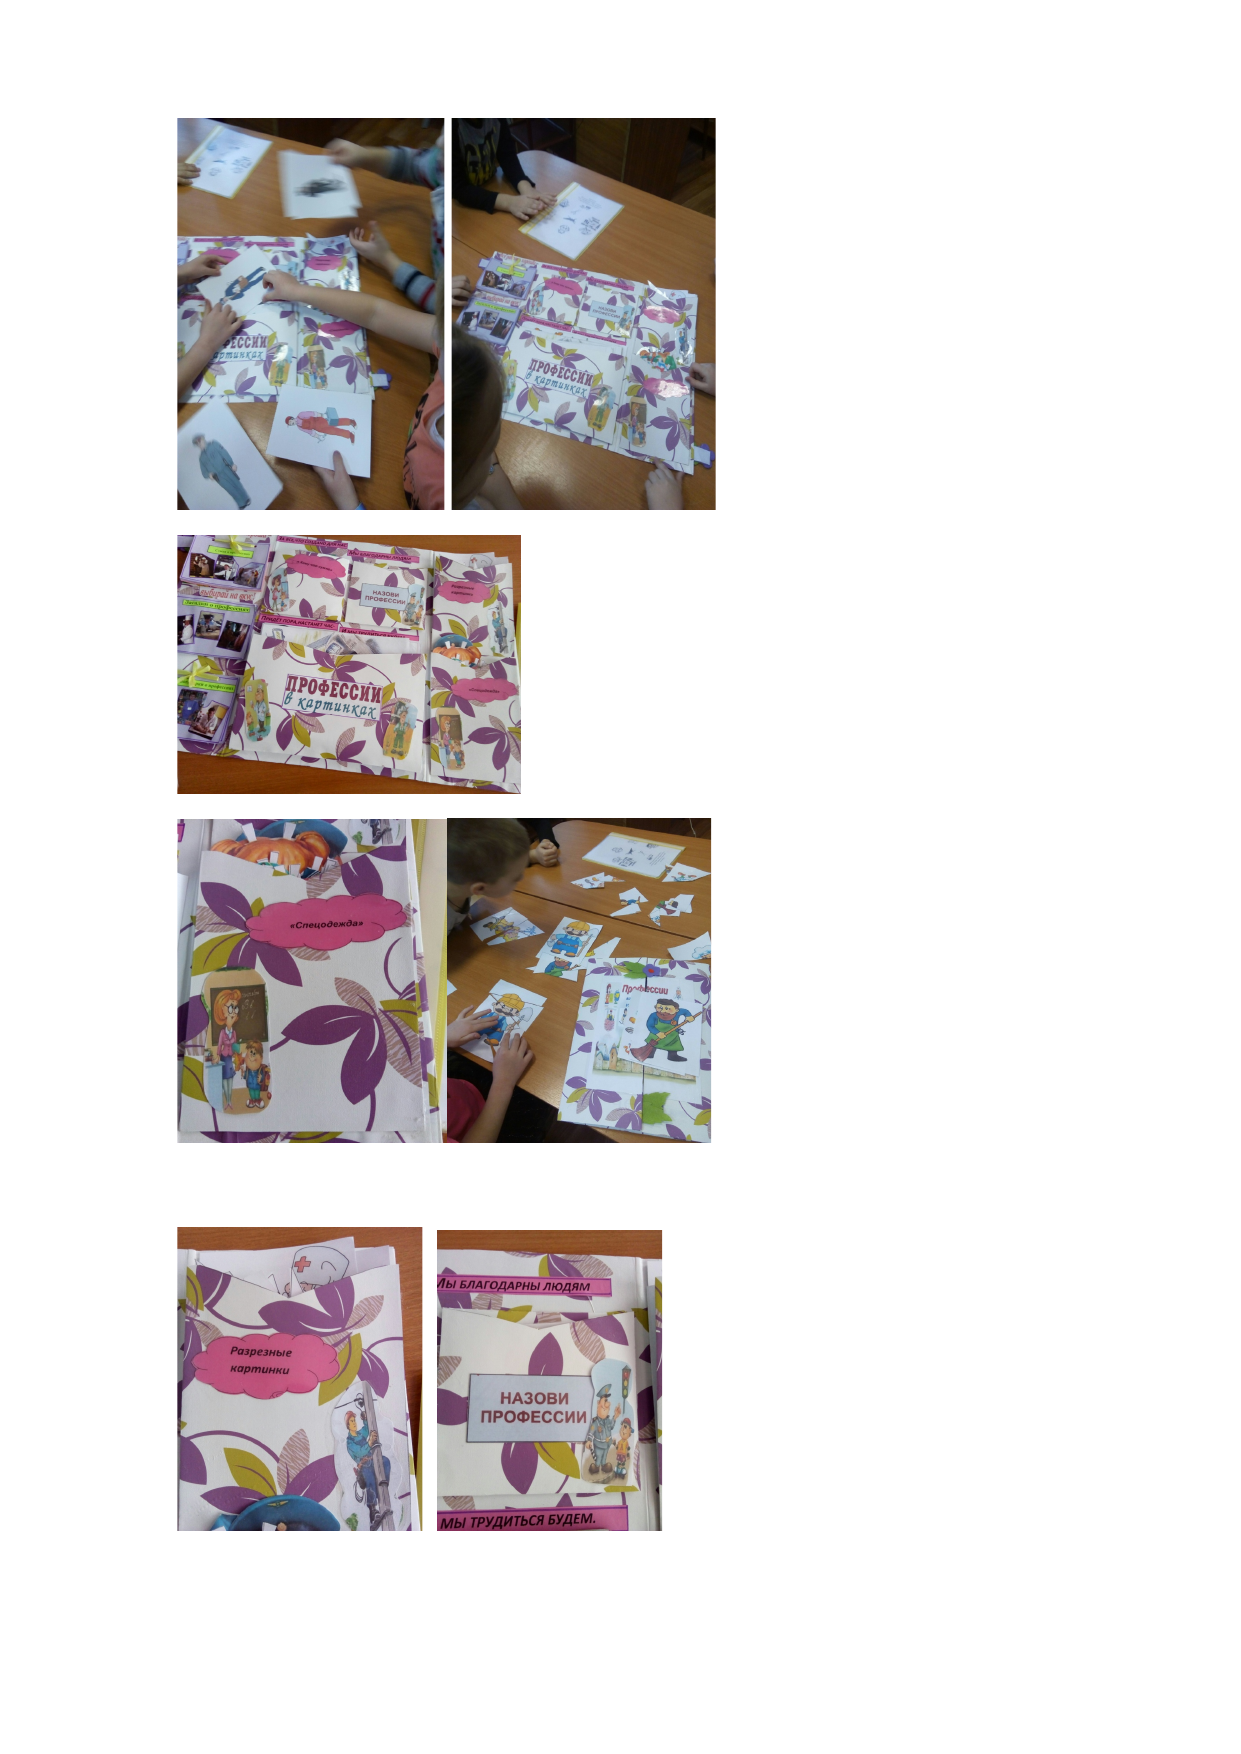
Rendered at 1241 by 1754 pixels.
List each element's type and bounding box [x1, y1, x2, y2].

picture [177, 1227, 423, 1531]
picture [437, 1230, 663, 1531]
picture [177, 535, 521, 794]
picture [177, 818, 712, 1143]
picture [177, 118, 445, 510]
picture [451, 118, 716, 510]
